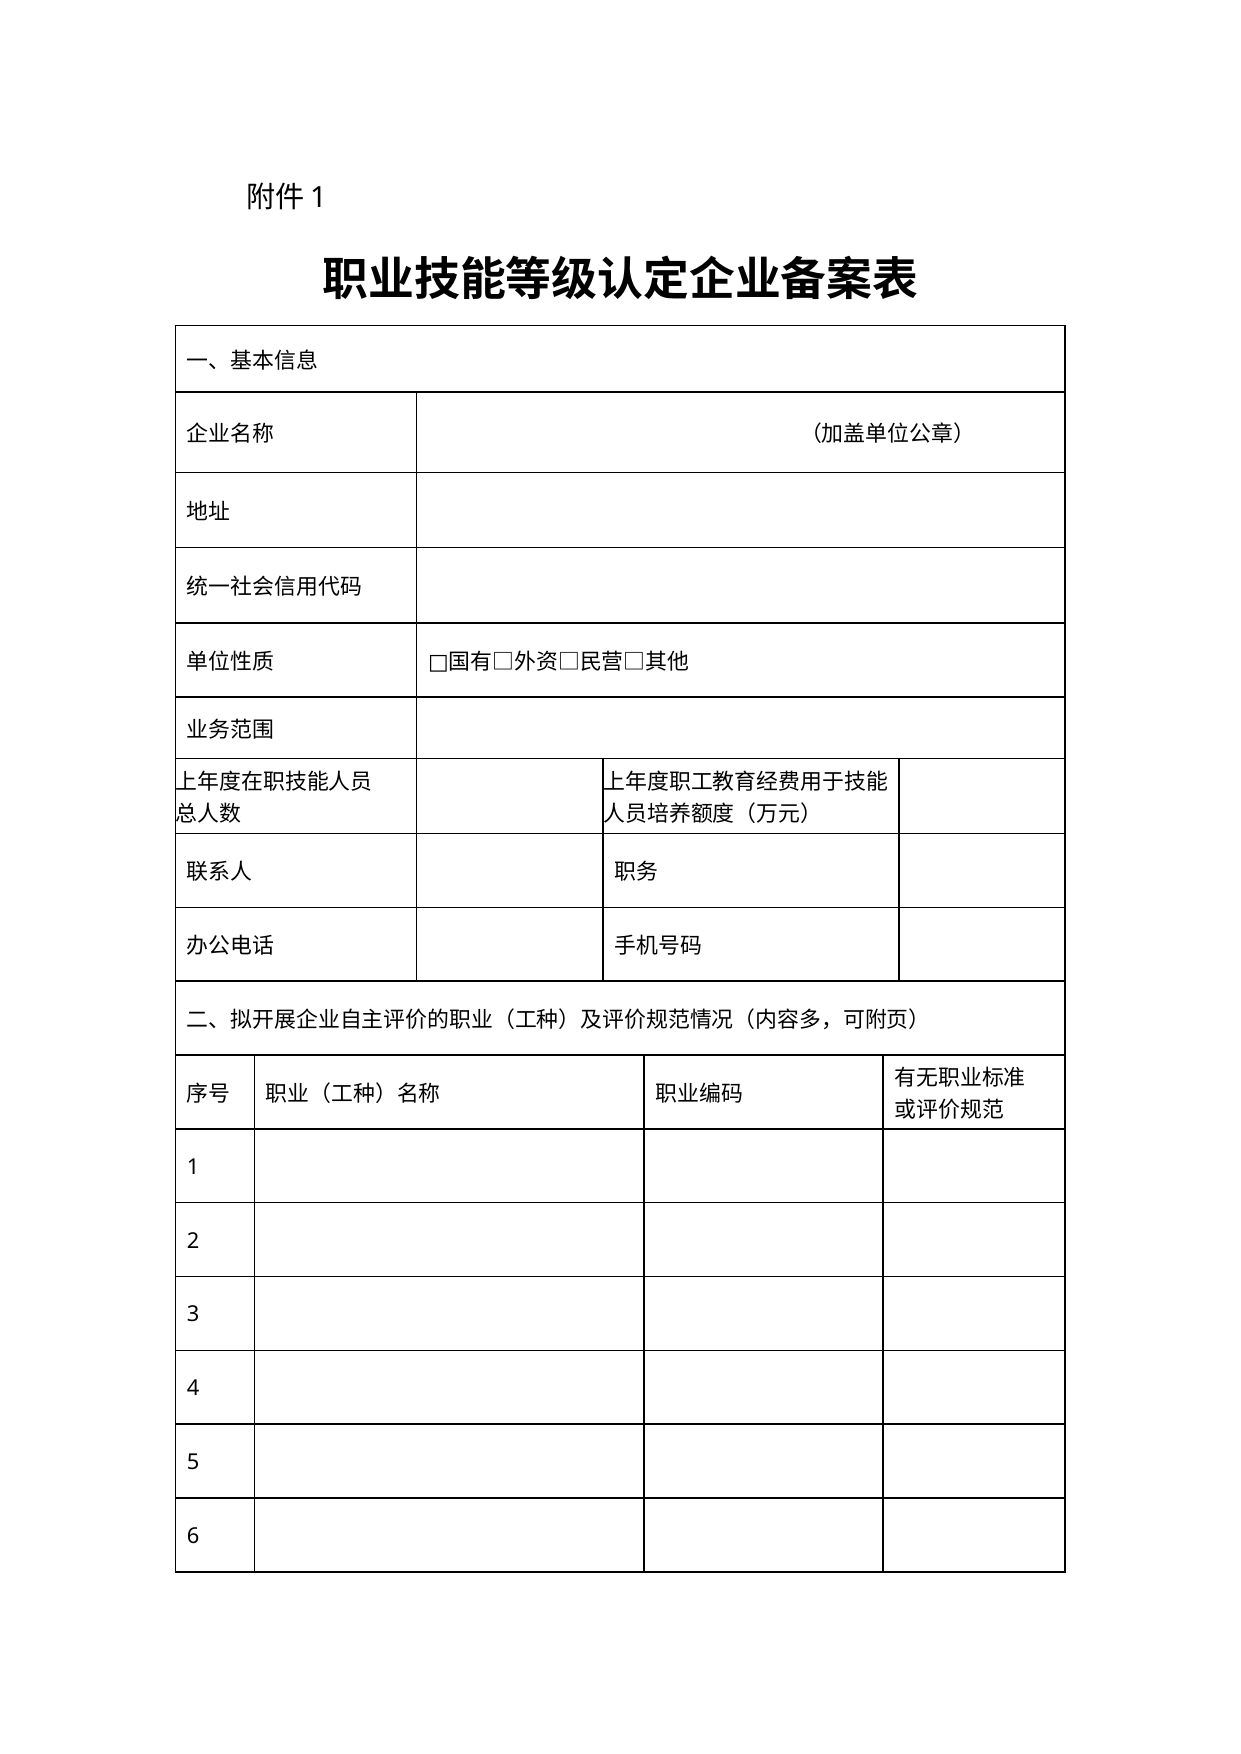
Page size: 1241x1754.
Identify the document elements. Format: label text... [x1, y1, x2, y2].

table_cell 职务 [604, 834, 898, 906]
table_cell [645, 1351, 882, 1423]
table_cell 单位性质 [176, 624, 416, 696]
table_cell 有无职业标准 或评价规范 [884, 1056, 1064, 1128]
table_cell 上年度在职技能人员 总人数 [176, 759, 416, 832]
table_cell [645, 1203, 882, 1276]
table_cell 1 [176, 1130, 254, 1202]
table_cell [645, 1425, 882, 1497]
table_cell （加盖单位公章） [417, 393, 1064, 472]
table_cell [645, 1277, 882, 1349]
table_cell [417, 834, 602, 906]
table_cell 4 [176, 1351, 254, 1423]
table_cell [417, 473, 1064, 546]
table_cell □国有□外资□民营□其他 [417, 624, 1064, 696]
table_cell [255, 1203, 643, 1276]
table_cell 5 [176, 1425, 254, 1497]
table_cell [884, 1203, 1064, 1276]
table_cell [255, 1425, 643, 1497]
table_cell 二、拟开展企业自主评价的职业（工种）及评价规范情况（内容多，可附页） [176, 982, 1064, 1054]
table_cell [255, 1130, 643, 1202]
table_cell [884, 1351, 1064, 1423]
table_cell [900, 759, 1064, 832]
table_cell [884, 1499, 1064, 1571]
table_cell [255, 1351, 643, 1423]
table_cell [255, 1499, 643, 1571]
table_cell 统一社会信用代码 [176, 548, 416, 622]
table_cell [884, 1130, 1064, 1202]
table_cell [417, 908, 602, 980]
table_cell 上年度职工教育经费用于技能人员培养额度（万元） [604, 759, 898, 832]
table_cell 联系人 [176, 834, 416, 906]
table_cell [645, 1130, 882, 1202]
table_cell [417, 698, 1064, 758]
text 附件1 [187, 162, 1053, 227]
table_cell 职业（工种）名称 [255, 1056, 643, 1128]
table_cell [884, 1425, 1064, 1497]
table_cell [645, 1499, 882, 1571]
table_cell [900, 908, 1064, 980]
text 职业技能等级认定企业备案表 [187, 227, 1053, 324]
table_cell 职业编码 [645, 1056, 882, 1128]
table_cell 3 [176, 1277, 254, 1349]
table_cell 手机号码 [604, 908, 898, 980]
table_cell 6 [176, 1499, 254, 1571]
table_cell 业务范围 [176, 698, 416, 758]
table_header 一、基本信息 [176, 326, 1064, 391]
table_cell [255, 1277, 643, 1349]
table_cell 序号 [176, 1056, 254, 1128]
table_cell [884, 1277, 1064, 1349]
table_cell 企业名称 [176, 393, 416, 472]
table_cell 地址 [176, 473, 416, 546]
table_cell 2 [176, 1203, 254, 1276]
table_cell [417, 548, 1064, 622]
table_cell [417, 759, 602, 832]
table_cell [900, 834, 1064, 906]
table_cell 办公电话 [176, 908, 416, 980]
